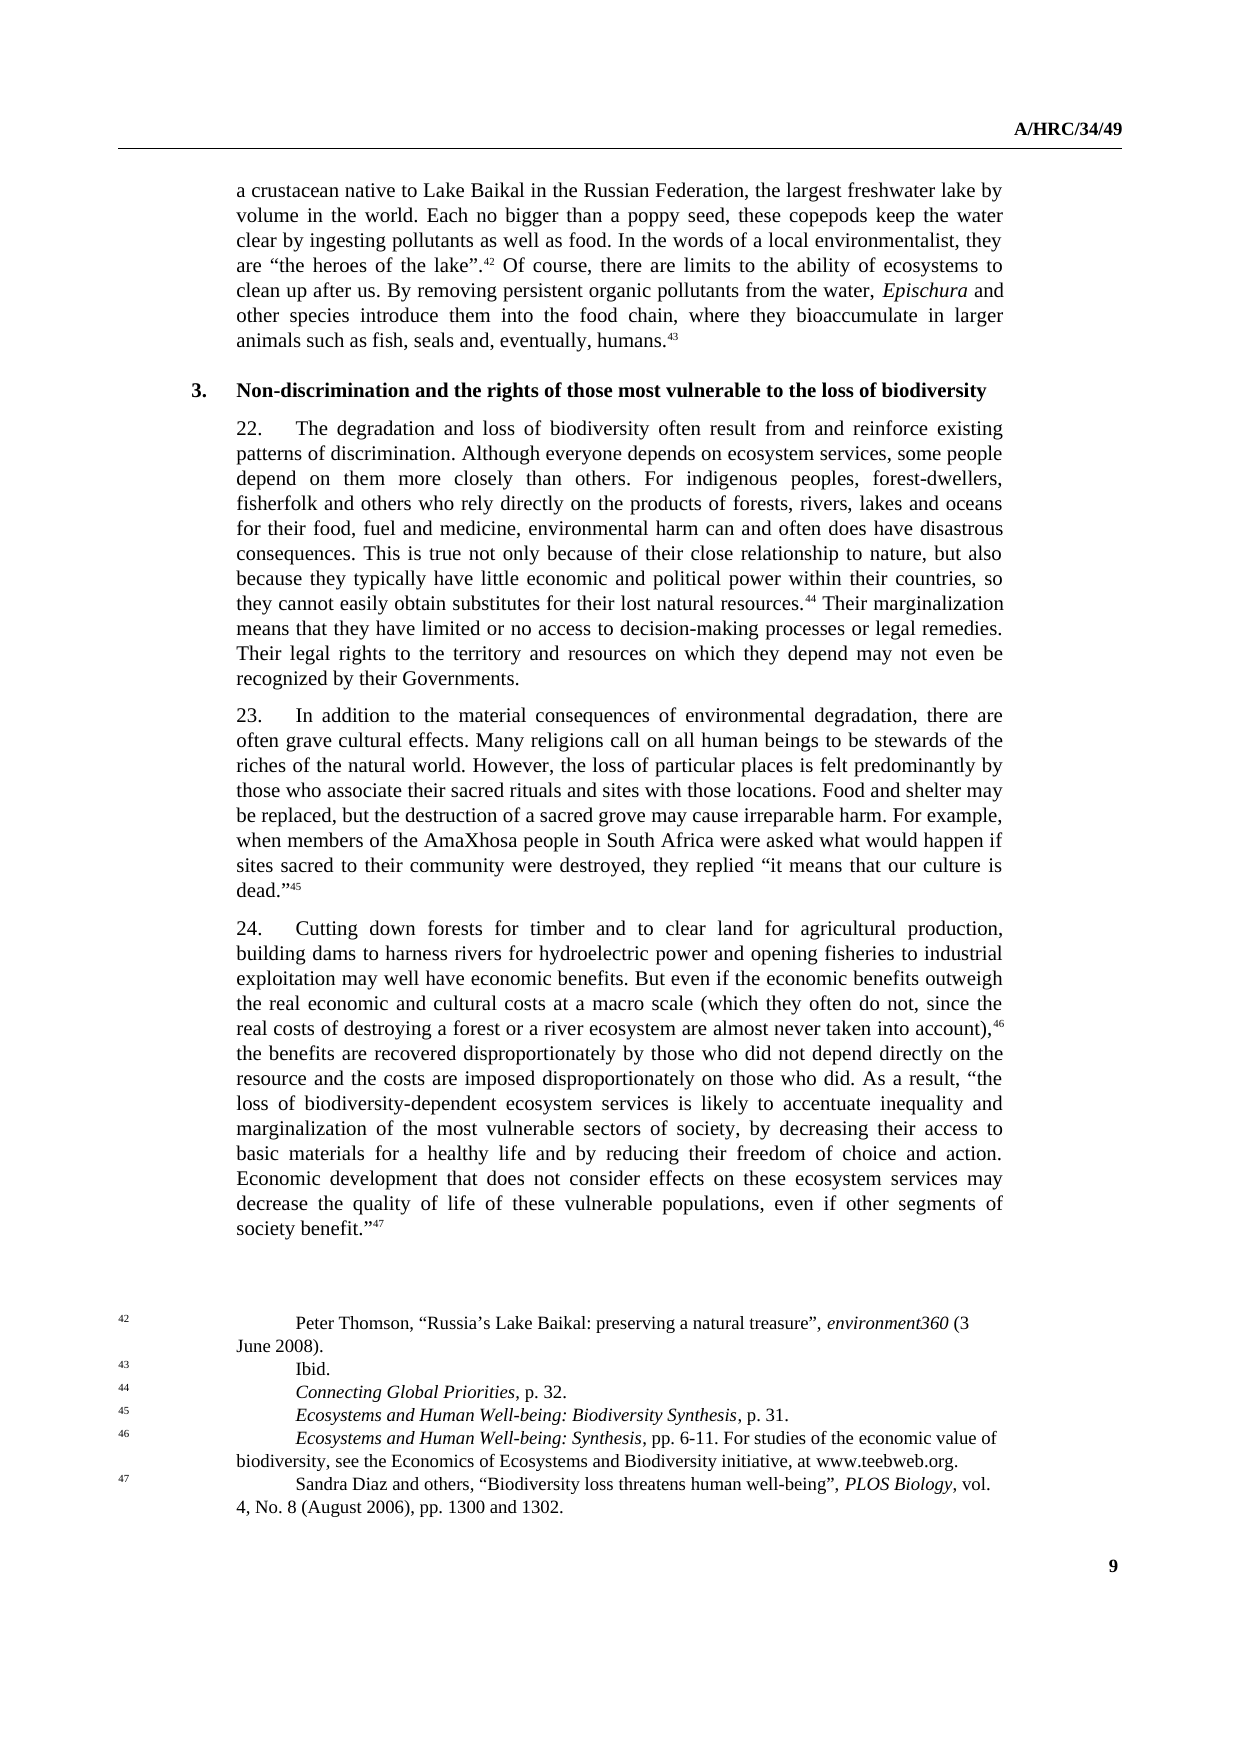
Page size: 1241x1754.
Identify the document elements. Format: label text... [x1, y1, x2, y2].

text 22. The degradation and loss of biodiversity often result from and reinforce existing patterns of discrimination. Although everyone depends on ecosystem services, some people depend on them more closely than others. For indigenous peoples, forest-dwellers, fisherfolk and others who rely directly on the products of forests, rivers, lakes and oceans for their food, fuel and medicine, environmental harm can and often does have disastrous consequences. This is true not only because of their close relationship to nature, but also because they typically have little economic and political power within their countries, so they cannot easily obtain substitutes for their lost natural resources. Their marginalization means that they have limited or no access to decision-making processes or legal remedies. Their legal rights to the territory and resources on which they depend may not even be recognized by their Governments. [236, 415, 1004, 690]
text 23. In addition to the material consequences of environmental degradation, there are often grave cultural effects. Many religions call on all human beings to be stewards of the riches of the natural world. However, the loss of particular places is felt predominantly by those who associate their sacred rituals and sites with those locations. Food and shelter may be replaced, but the destruction of a sacred grove may cause irreparable harm. For example, when members of the AmaXhosa people in South Africa were asked what would happen if sites sacred to their community were destroyed, they replied “it means that our culture is dead.” [236, 702, 1004, 902]
text 3. Non-discrimination and the rights of those most vulnerable to the loss of biodiversity [118, 377, 1004, 402]
text 21. Biodiversity also helps to support the right of access to clean and safe water. Increased forest areas significantly improve water flow regulation by reducing runoff and providing greater water storage. Diverse animal, plant and algae species help to draw excess nitrogen and phosphorus from aquatic ecosystems. Bivalve molluscs, which filtrate large amounts of water in both marine and freshwater environments, can play a particularly important role in water purification. For example, a freshwater mussel species in South America, Diplodon chilensis, has been shown to decrease eutrophication by reducing total phosphorus and controlling phytoplankton densities. Natural filtration services can also clean water of human-made toxic substances. A famous example is Epischura baikalensis, a crustacean native to Lake Baikal in the Russian Federation, the largest freshwater lake by volume in the world. Each no bigger than a poppy seed, these copepods keep the water clear by ingesting pollutants as well as food. In the words of a local environmentalist, they are “the heroes of the lake”. Of course, there are limits to the ability of ecosystems to clean up after us. By removing persistent organic pollutants from the water, Epischura and other species introduce them into the food chain, where they bioaccumulate in larger animals such as fish, seals and, eventually, humans. [236, 177, 1004, 352]
text 24. Cutting down forests for timber and to clear land for agricultural production, building dams to harness rivers for hydroelectric power and opening fisheries to industrial exploitation may well have economic benefits. But even if the economic benefits outweigh the real economic and cultural costs at a macro scale (which they often do not, since the real costs of destroying a forest or a river ecosystem are almost never taken into account), the benefits are recovered disproportionately by those who did not depend directly on the resource and the costs are imposed disproportionately on those who did. As a result, “the loss of biodiversity-dependent ecosystem services is likely to accentuate inequality and marginalization of the most vulnerable sectors of society, by decreasing their access to basic materials for a healthy life and by reducing their freedom of choice and action. Economic development that does not consider effects on these ecosystem services may decrease the quality of life of these vulnerable populations, even if other segments of society benefit.” [236, 915, 1004, 1240]
